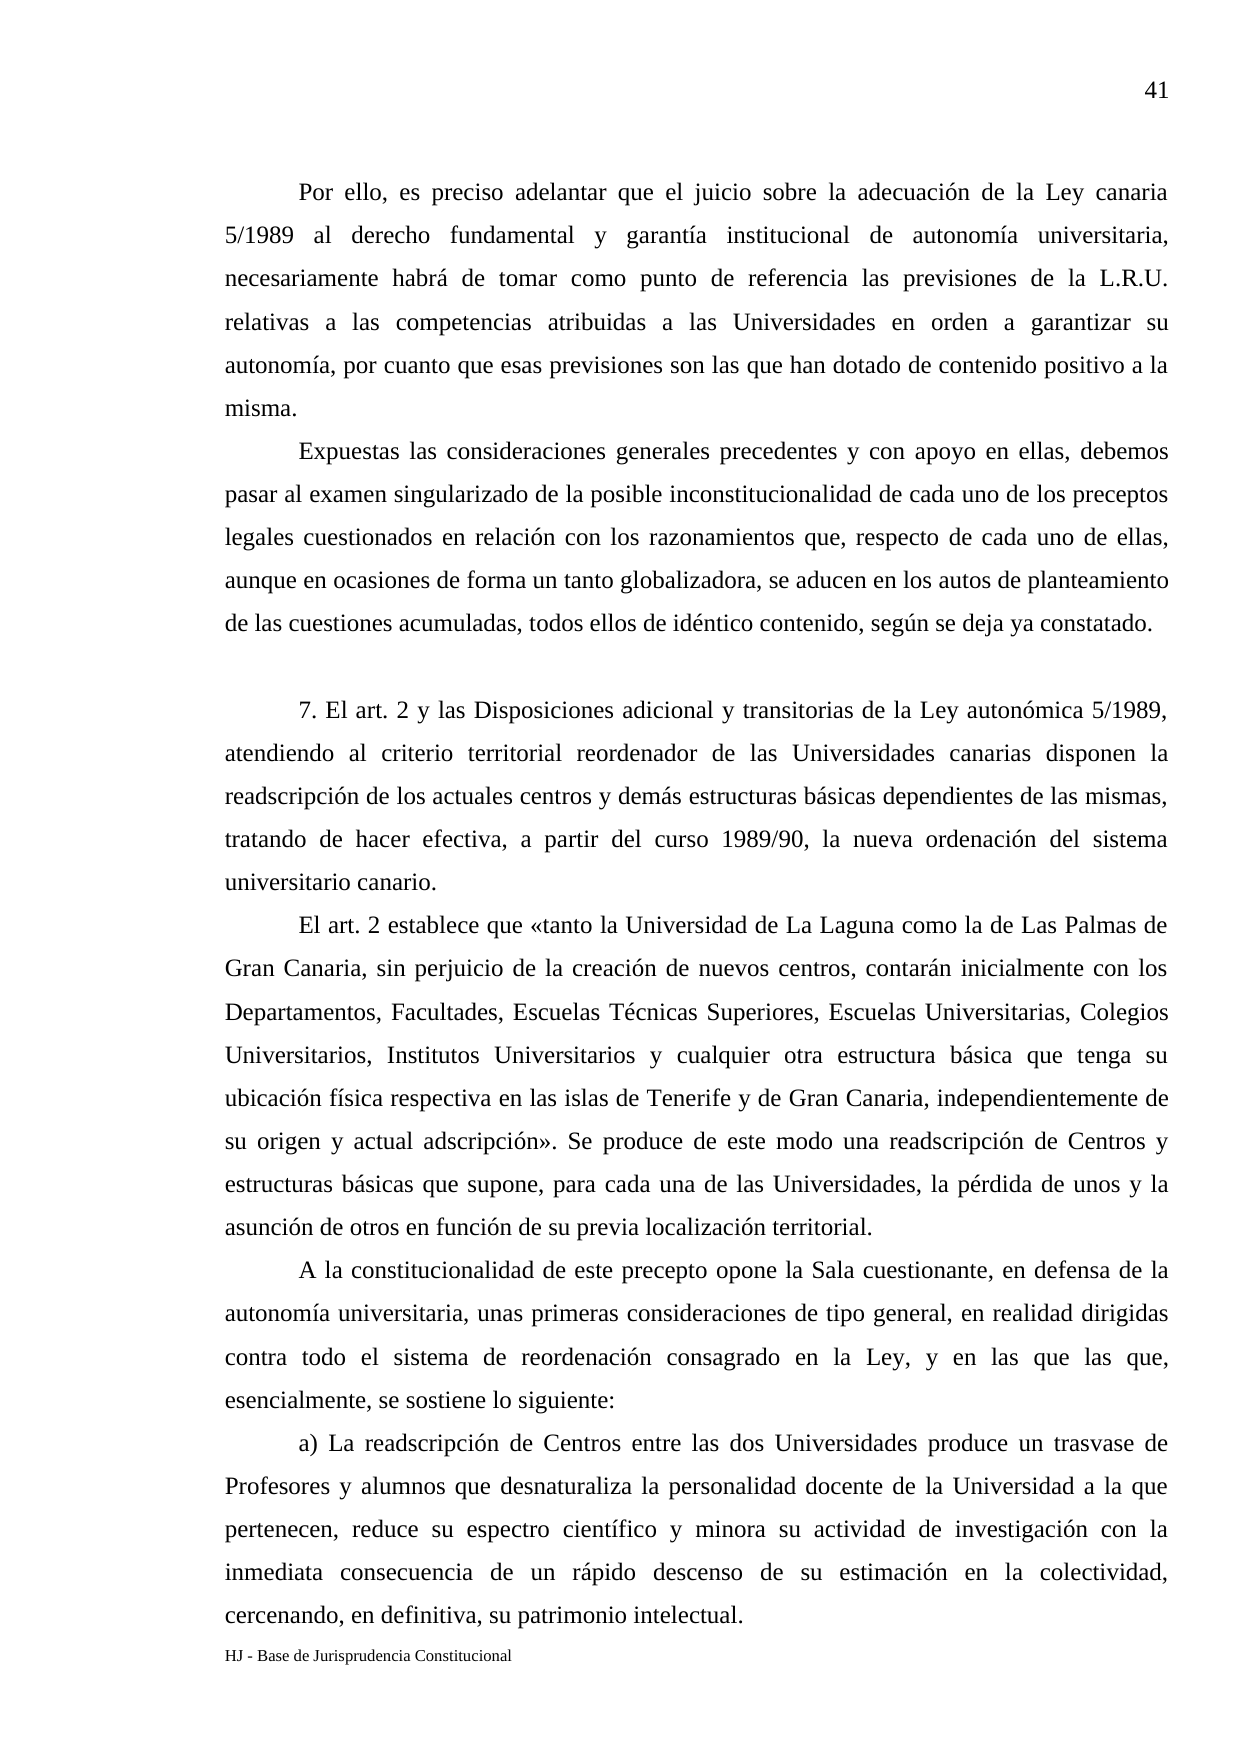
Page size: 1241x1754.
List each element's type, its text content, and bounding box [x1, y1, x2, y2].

text Expuestas las consideraciones generales precedentes y con apoyo en ellas, debemos pasar al examen singularizado de la posible inconstitucionalidad de cada uno de los preceptos legales cuestionados en relación con los razonamientos que, respecto de cada uno de ellas, aunque en ocasiones de forma un tanto globalizadora, se aducen en los autos de planteamiento de las cuestiones acumuladas, todos ellos de idéntico contenido, según se deja ya constatado. [224, 436, 1169, 637]
text A la constitucionalidad de este precepto opone la Sala cuestionante, en defensa de la autonomía universitaria, unas primeras consideraciones de tipo general, en realidad dirigidas contra todo el sistema de reordenación consagrado en la Ley, y en las que las que, esencialmente, se sostiene lo siguiente: [224, 1255, 1169, 1413]
text El art. 2 establece que «tanto la Universidad de La Laguna como la de Las Palmas de Gran Canaria, sin perjuicio de la creación de nuevos centros, contarán inicialmente con los Departamentos, Facultades, Escuelas Técnicas Superiores, Escuelas Universitarias, Colegios Universitarios, Institutos Universitarios y cualquier otra estructura básica que tenga su ubicación física respectiva en las islas de Tenerife y de Gran Canaria, independientemente de su origen y actual adscripción». Se produce de este modo una readscripción de Centros y estructuras básicas que supone, para cada una de las Universidades, la pérdida de unos y la asunción de otros en función de su previa localización territorial. [224, 910, 1169, 1241]
text a) La readscripción de Centros entre las dos Universidades produce un trasvase de Profesores y alumnos que desnaturaliza la personalidad docente de la Universidad a la que pertenecen, reduce su espectro científico y minora su actividad de investigación con la inmediata consecuencia de un rápido descenso de su estimación en la colectividad, cercenando, en definitiva, su patrimonio intelectual. [224, 1428, 1169, 1629]
text 7. El art. 2 y las Disposiciones adicional y transitorias de la Ley autonómica 5/1989, atendiendo al criterio territorial reordenador de las Universidades canarias disponen la readscripción de los actuales centros y demás estructuras básicas dependientes de las mismas, tratando de hacer efectiva, a partir del curso 1989/90, la nueva ordenación del sistema universitario canario. [224, 695, 1169, 896]
text Por ello, es preciso adelantar que el juicio sobre la adecuación de la Ley canaria 5/1989 al derecho fundamental y garantía institucional de autonomía universitaria, necesariamente habrá de tomar como punto de referencia las previsiones de la L.R.U. relativas a las competencias atribuidas a las Universidades en orden a garantizar su autonomía, por cuanto que esas previsiones son las que han dotado de contenido positivo a la misma. [224, 177, 1169, 422]
